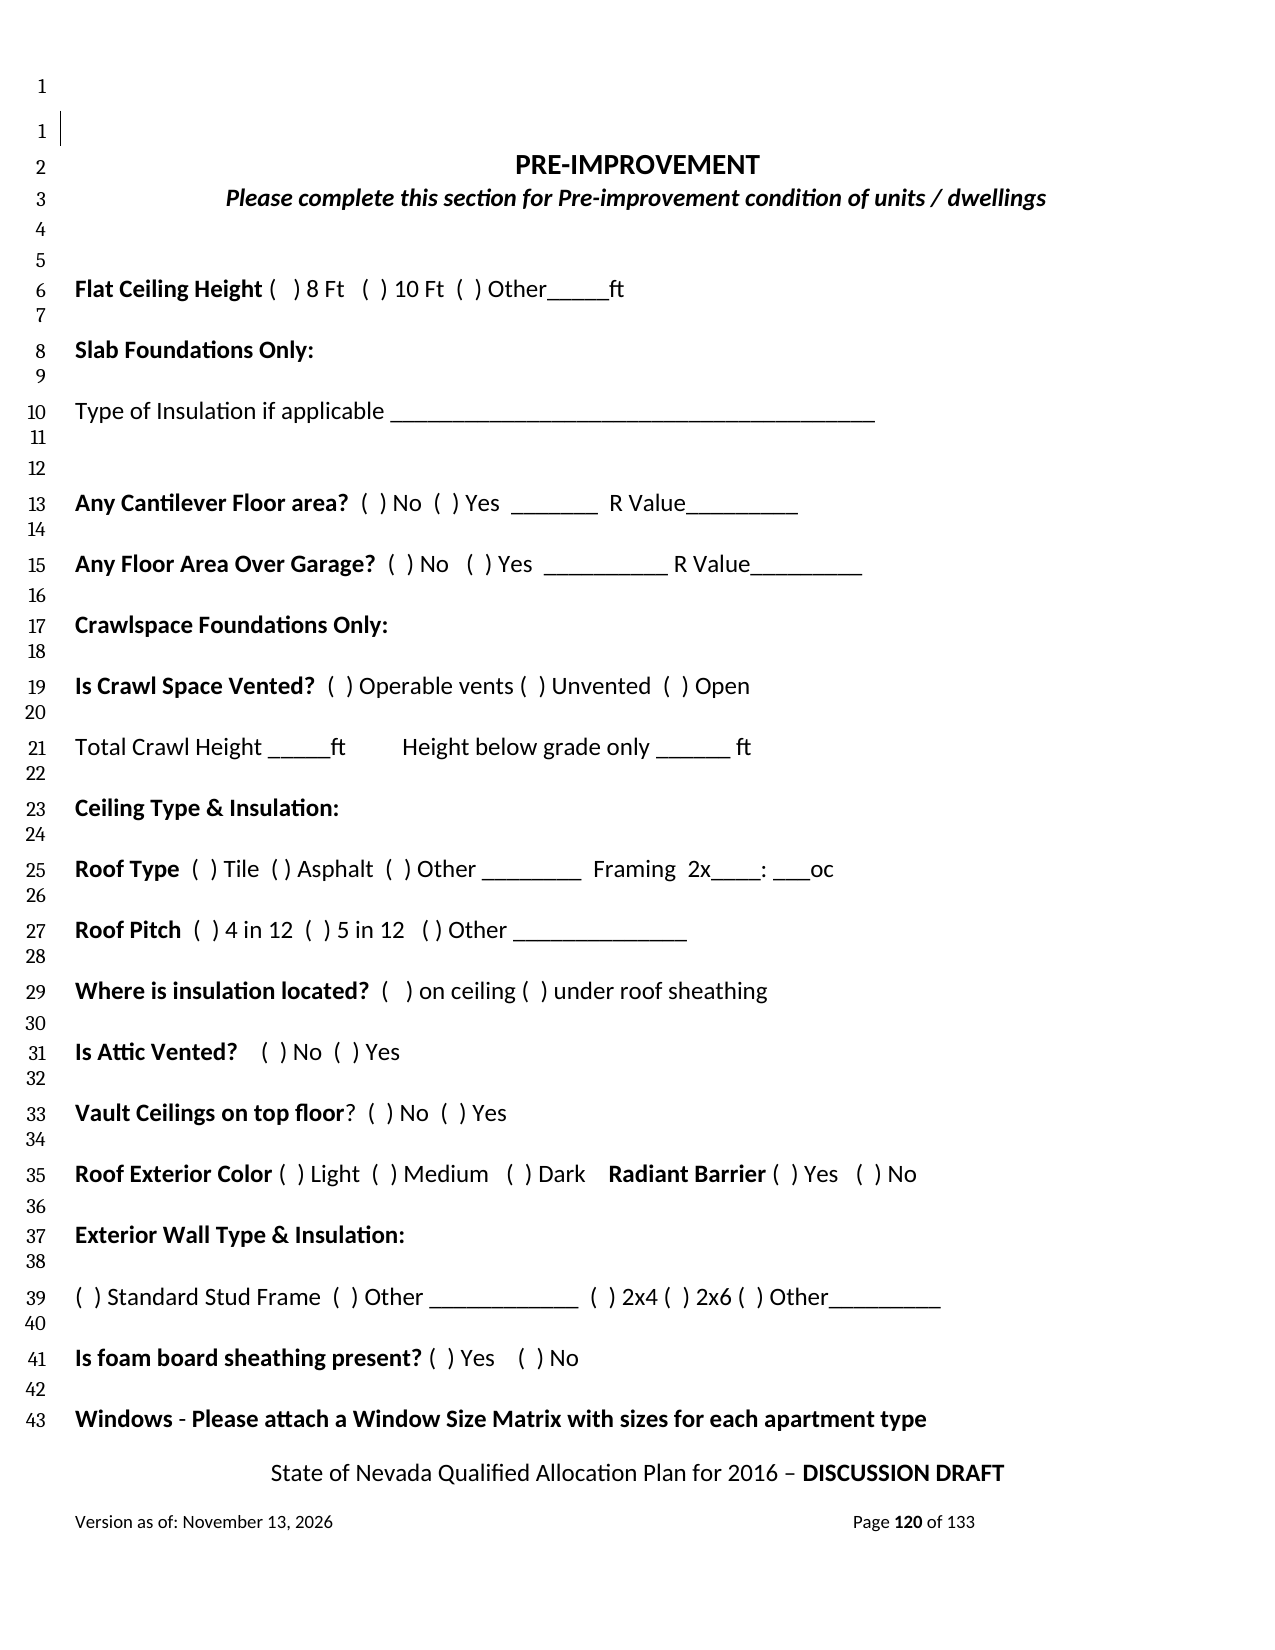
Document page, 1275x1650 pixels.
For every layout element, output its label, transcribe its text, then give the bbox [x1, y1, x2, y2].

text Slab Foundations Only: [75, 334, 1200, 365]
text Vault Ceilings on top floor? ( ) No ( ) Yes [75, 1097, 1200, 1128]
text Roof Pitch ( ) 4 in 12 ( ) 5 in 12 ( ) Other ______________ [75, 914, 1200, 945]
text ( ) Standard Stud Frame ( ) Other ____________ ( ) 2x4 ( ) 2x6 ( ) Other_________ [75, 1281, 1200, 1311]
text Flat Ceiling Height ( ) 8 Ft ( ) 10 Ft ( ) Other_____ft [75, 273, 1200, 304]
text Any Cantilever Floor area? ( ) No ( ) Yes _______ R Value_________ [75, 487, 1200, 518]
text Where is insulation located? ( ) on ceiling ( ) under roof sheathing [75, 975, 1200, 1006]
text Is foam board sheathing present? ( ) Yes ( ) No [75, 1342, 1200, 1372]
text Please complete this section for Pre-improvement condition of units / dwellings [75, 182, 1200, 212]
text Ceiling Type & Insulation: [75, 792, 1200, 823]
text Crawlspace Foundations Only: [75, 609, 1200, 640]
text Exterior Wall Type & Insulation: [75, 1219, 1200, 1250]
text Any Floor Area Over Garage? ( ) No ( ) Yes __________ R Value_________ [75, 548, 1200, 579]
text PRE-IMPROVEMENT [75, 146, 1200, 182]
text Roof Type ( ) Tile ( ) Asphalt ( ) Other ________ Framing 2x____: ___oc [75, 853, 1200, 884]
text Is Crawl Space Vented? ( ) Operable vents ( ) Unvented ( ) Open [75, 670, 1200, 701]
text Total Crawl Height _____ft Height below grade only ______ ft [75, 731, 1200, 762]
text Is Attic Vented? ( ) No ( ) Yes [75, 1036, 1200, 1067]
text Type of Insulation if applicable _______________________________________ [75, 396, 1200, 426]
text Roof Exterior Color ( ) Light ( ) Medium ( ) Dark Radiant Barrier ( ) Yes ( ) No [75, 1158, 1200, 1189]
text Windows - Please attach a Window Size Matrix with sizes for each apartment type [75, 1403, 1200, 1433]
